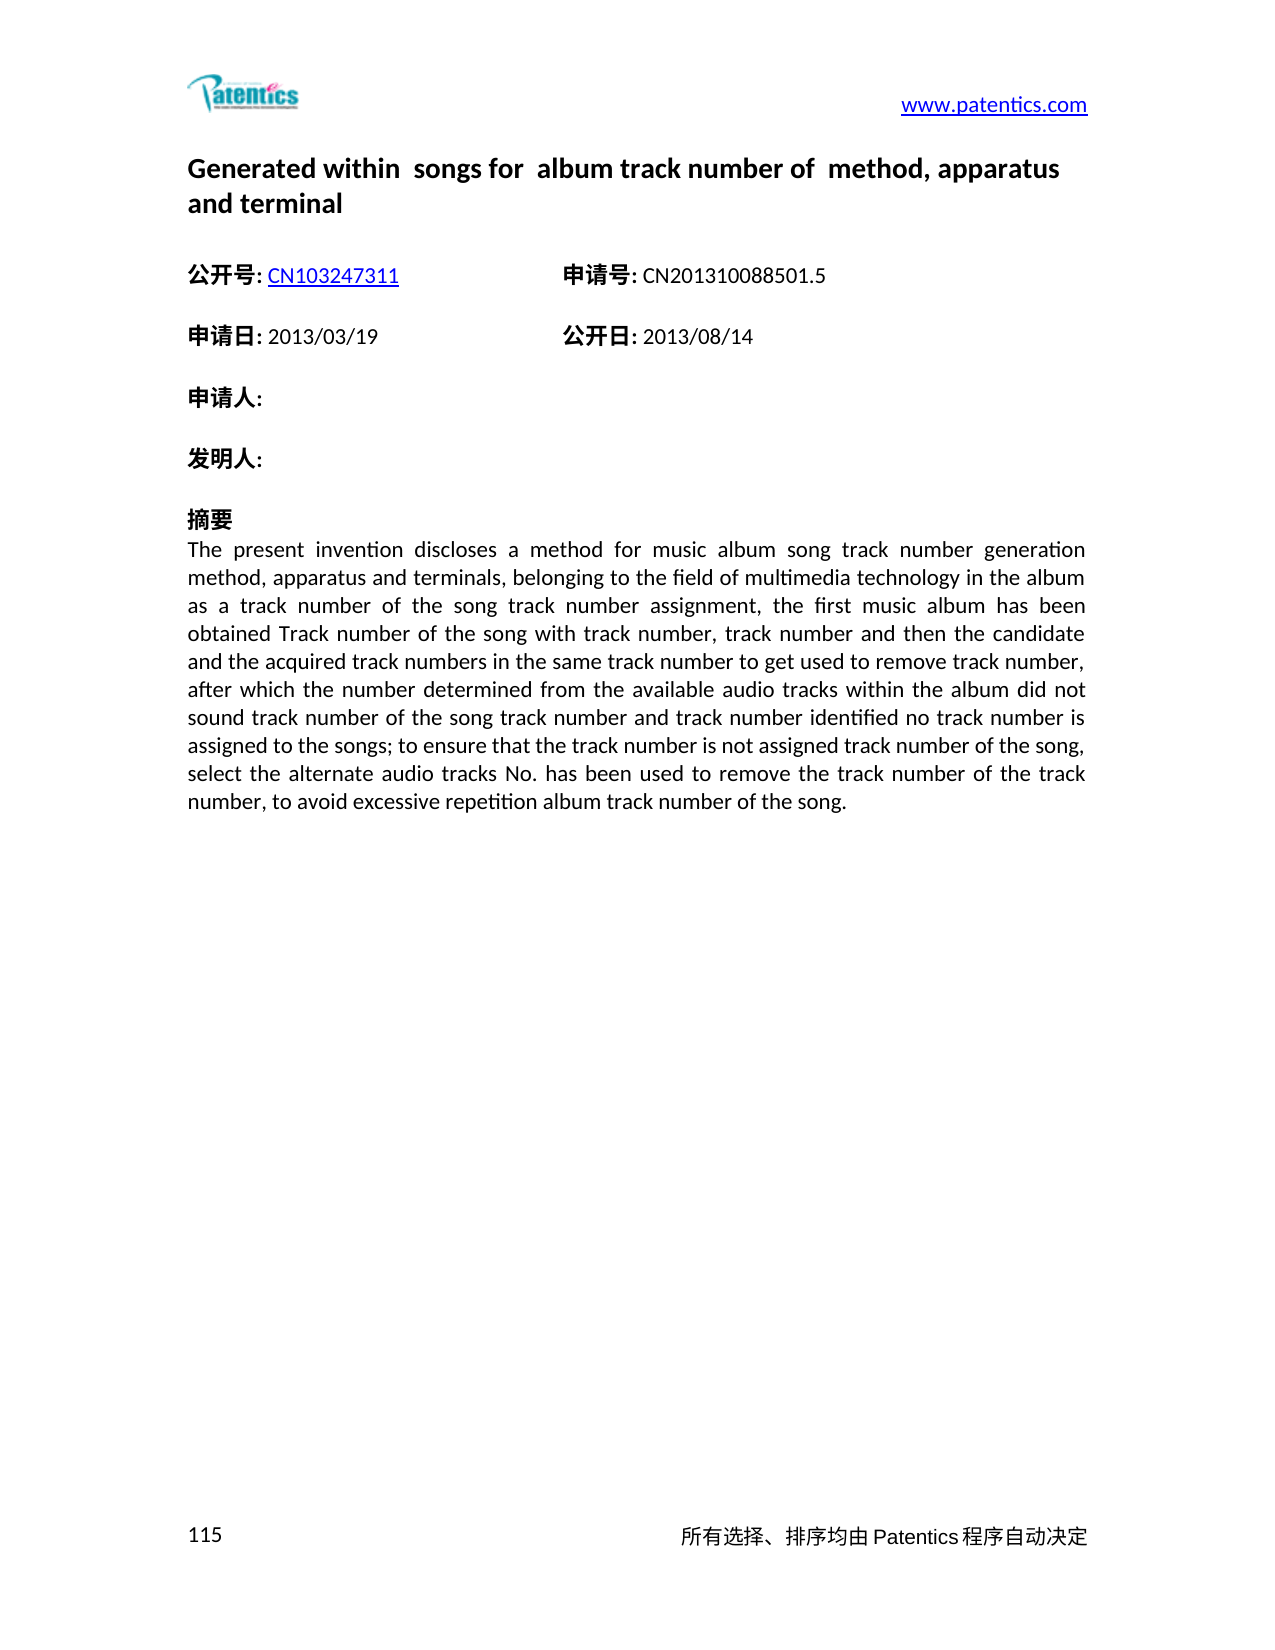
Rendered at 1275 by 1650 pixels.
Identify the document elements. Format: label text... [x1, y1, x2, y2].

text Generated within songs for album track number of method, apparatus and terminal [187, 150, 1087, 221]
text 申请人: [187, 379, 1087, 413]
text The present invention discloses a method for music album song track number generation method, apparatus and terminals, belonging to the field of multimedia technology in the album as a track number of the song track number assignment, the first music album has been obtained Track number of the song with track number, track number and then the candidate and the acquired track numbers in the same track number to get used to remove track number, after which the number determined from the available audio tracks within the album did not sound track number of the song track number and track number identified no track number is assigned to the songs; to ensure that the track number is not assigned track number of the song, select the alternate audio tracks No. has been used to remove the track number of the track number, to avoid excessive repetition album track number of the song. [187, 535, 1087, 815]
picture [187, 74, 301, 113]
text 申请日: 2013/03/19 公开日: 2013/08/14 [187, 318, 1087, 351]
text 发明人: [187, 441, 1087, 474]
text 公开号: CN103247311 申请号: CN201310088501.5 [187, 257, 1087, 290]
text 摘要 [187, 502, 1087, 535]
